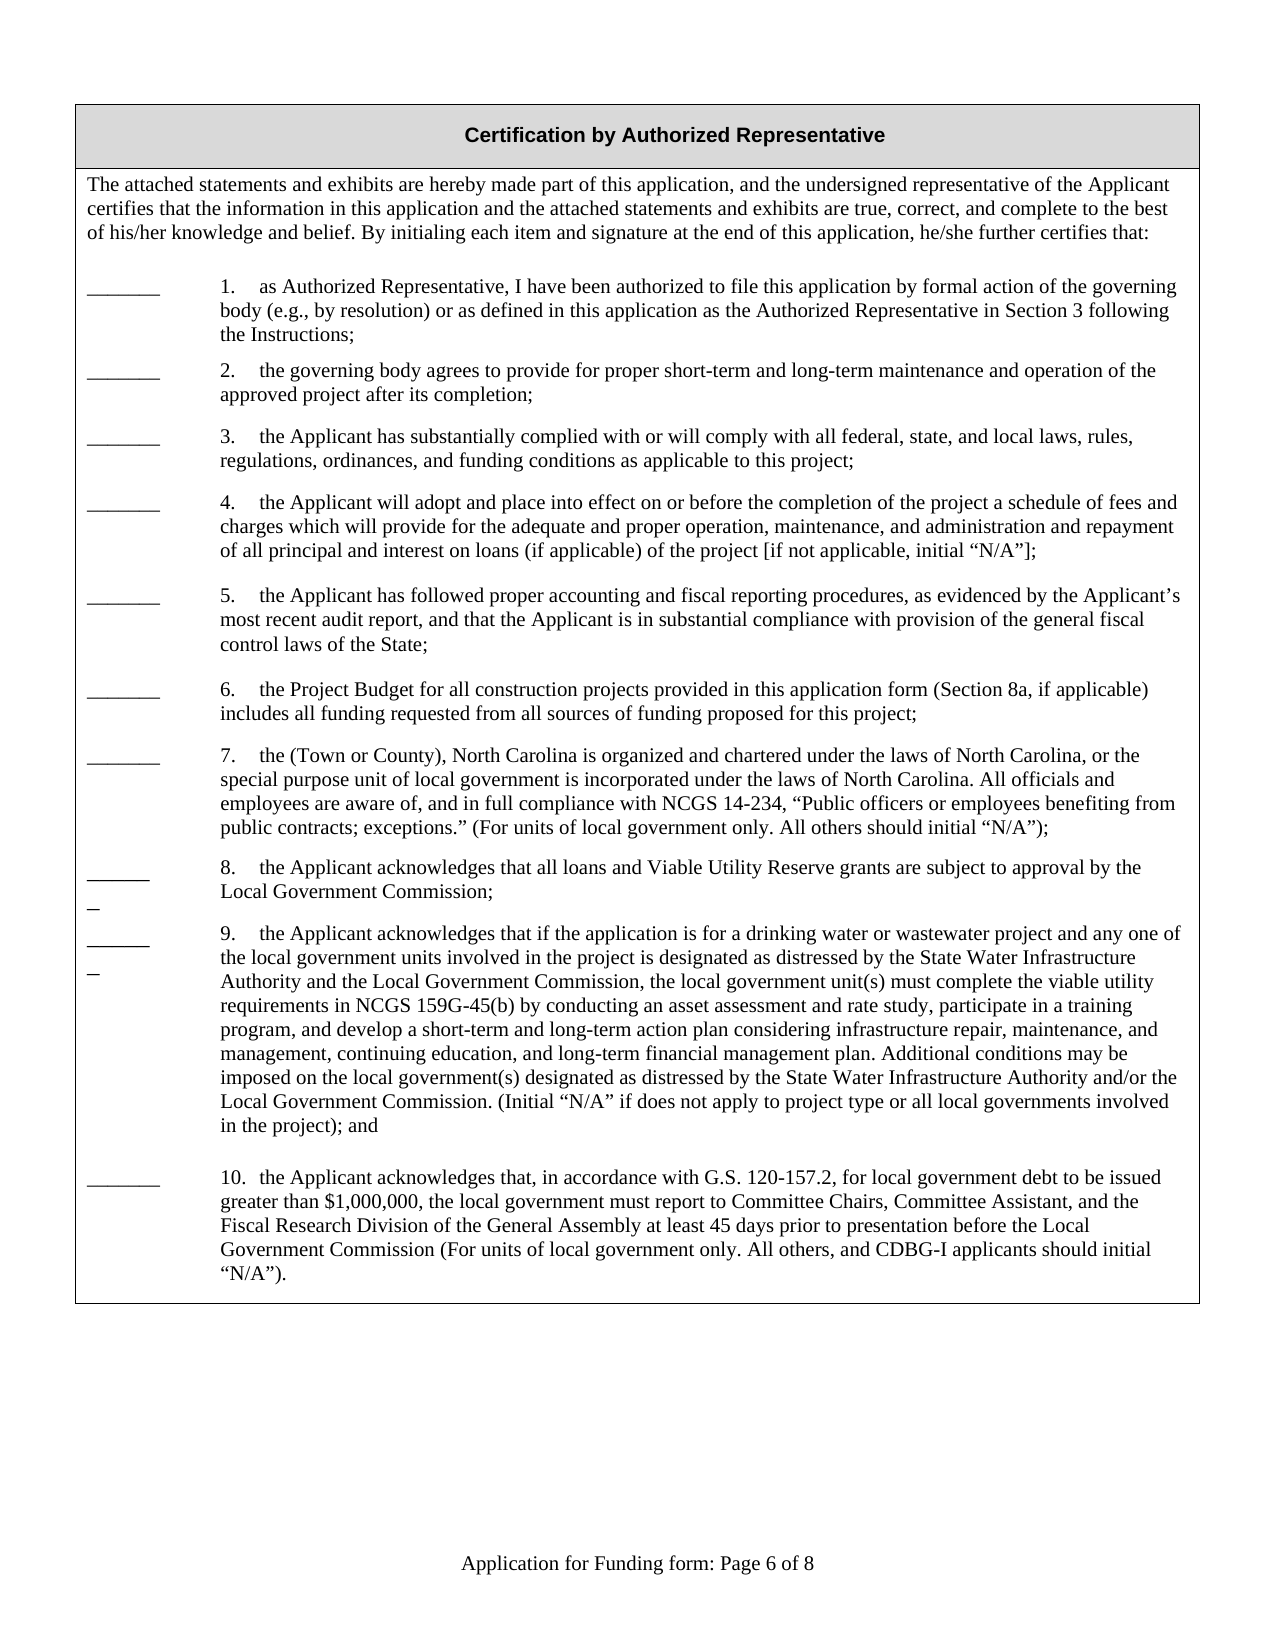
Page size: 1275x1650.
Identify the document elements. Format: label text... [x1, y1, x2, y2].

table_cell _______ [76, 272, 173, 356]
table_cell the Applicant acknowledges that, in accordance with G.S. 120-157.2, for local government debt to be issued greater than $1,000,000, the local government must report to Committee Chairs, Committee Assistant, and the Fiscal Research Division of the General Assembly at least 45 days prior to presentation before the Local Government Commission (For units of local government only. All others, and CDBG-I applicants should initial “N/A”). [173, 1163, 1199, 1303]
table_cell _______ [76, 675, 173, 741]
table_cell the Applicant has followed proper accounting and fiscal reporting procedures, as evidenced by the Applicant’s most recent audit report, and that the Applicant is in substantial compliance with provision of the general fiscal control laws of the State; [173, 581, 1199, 675]
table_cell _______ [76, 422, 173, 487]
table_cell the (Town or County), North Carolina is organized and chartered under the laws of North Carolina, or the special purpose unit of local government is incorporated under the laws of North Carolina. All officials and employees are aware of, and in full compliance with NCGS 14-234, “Public officers or employees benefiting from public contracts; exceptions.” (For units of local government only. All others should initial “N/A”); [173, 741, 1199, 853]
table_cell ______ [76, 919, 173, 1162]
table_cell the governing body agrees to provide for proper short-term and long-term maintenance and operation of the approved project after its completion; [173, 356, 1199, 422]
table_cell the Project Budget for all construction projects provided in this application form (Section 8a, if applicable) includes all funding requested from all sources of funding proposed for this project; [173, 675, 1199, 741]
table_cell _______ [76, 356, 173, 422]
table_cell _______ [76, 1163, 173, 1303]
table_cell the Applicant will adopt and place into effect on or before the completion of the project a schedule of fees and charges which will provide for the adequate and proper operation, maintenance, and administration and repayment of all principal and interest on loans (if applicable) of the project [if not applicable, initial “N/A”]; [173, 488, 1199, 581]
table_cell The attached statements and exhibits are hereby made part of this application, and the undersigned representative of the Applicant certifies that the information in this application and the attached statements and exhibits are true, correct, and complete to the best of his/her knowledge and belief. By initialing each item and signature at the end of this application, he/she further certifies that: [76, 169, 1199, 272]
table_cell ______ [76, 853, 173, 919]
table_cell _______ [76, 741, 173, 853]
table_cell the Applicant has substantially complied with or will comply with all federal, state, and local laws, rules, regulations, ordinances, and funding conditions as applicable to this project; [173, 422, 1199, 487]
table_cell _______ [76, 488, 173, 581]
table_header Certification by Authorized Representative [76, 105, 1199, 168]
table_cell as Authorized Representative, I have been authorized to file this application by formal action of the governing body (e.g., by resolution) or as defined in this application as the Authorized Representative in Section 3 following the Instructions; [173, 272, 1199, 356]
table_cell the Applicant acknowledges that if the application is for a drinking water or wastewater project and any one of the local government units involved in the project is designated as distressed by the State Water Infrastructure Authority and the Local Government Commission, the local government unit(s) must complete the viable utility requirements in NCGS 159G-45(b) by conducting an asset assessment and rate study, participate in a training program, and develop a short-term and long-term action plan considering infrastructure repair, maintenance, and management, continuing education, and long-term financial management plan. Additional conditions may be imposed on the local government(s) designated as distressed by the State Water Infrastructure Authority and/or the Local Government Commission. (Initial “N/A” if does not apply to project type or all local governments involved in the project); and [173, 919, 1199, 1162]
table_cell the Applicant acknowledges that all loans and Viable Utility Reserve grants are subject to approval by the Local Government Commission; [173, 853, 1199, 919]
table_cell _______ [76, 581, 173, 675]
